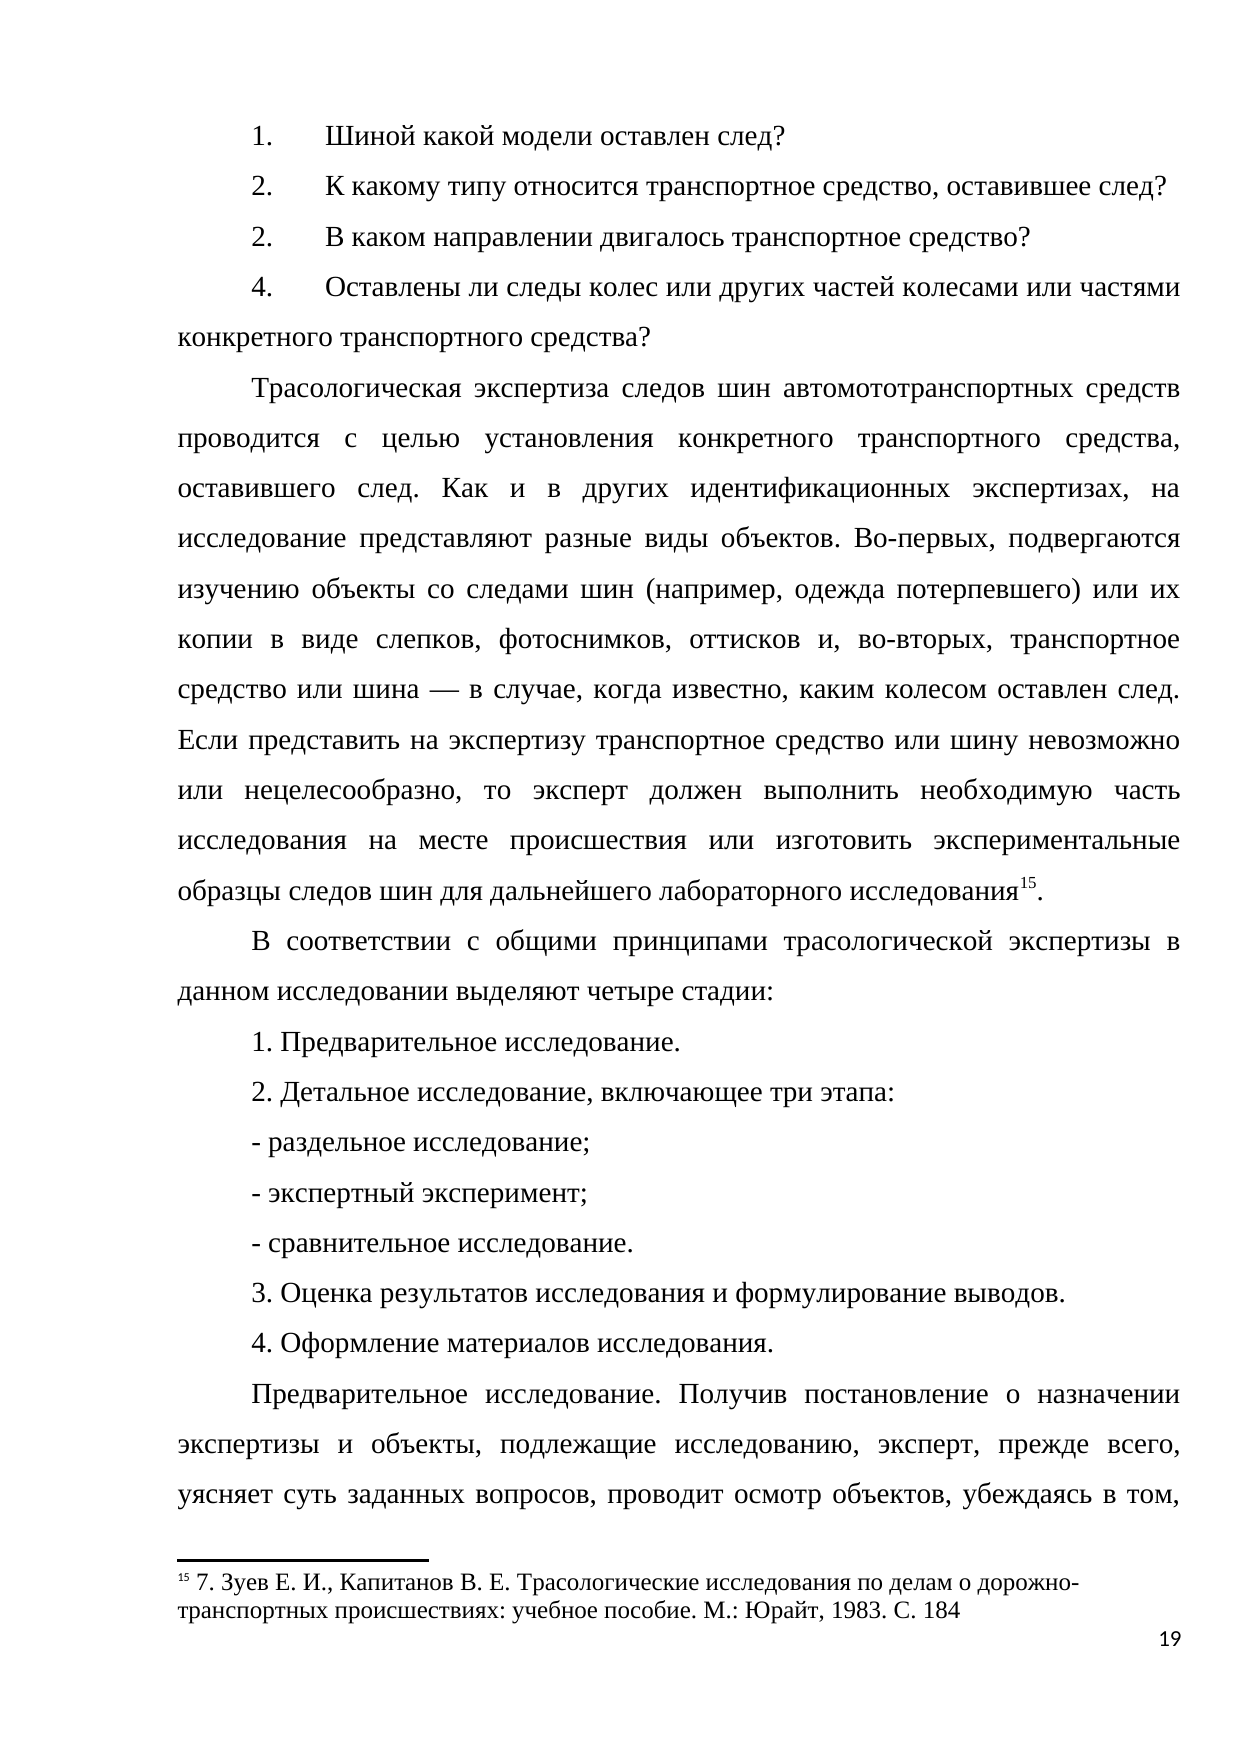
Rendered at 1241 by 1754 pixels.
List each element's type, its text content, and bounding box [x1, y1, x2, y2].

text В соответствии с общими принципами трасологической экспертизы в данном исследовании выделяют четыре стадии: [177, 923, 1181, 1007]
text 3. Оценка результатов исследования и формулирование выводов. [177, 1275, 1181, 1309]
text 2. Детальное исследование, включающее три этапа: [177, 1074, 1181, 1108]
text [177, 1376, 1181, 1510]
list Шиной какой модели оставлен след? [177, 118, 1181, 152]
text 2. В каком направлении двигалось транспортное средство? [177, 219, 1181, 252]
text Трасологическая экспертиза следов шин автомототранспортных средств проводится с целью установления конкретного транспортного средства, оставившего след. Как и в других идентификационных экспертизах, на исследование представляют разные виды объектов. Во-первых, подвергаются изучению объекты со следами шин (например, одежда потерпевшего) или их копии в виде слепков, фотоснимков, оттисков и, во-вторых, транспортное средство или шина — в случае, когда известно, каким колесом оставлен след. Если представить на экспертизу транспортное средство или шину невозможно или нецелесообразно, то эксперт должен выполнить необходимую часть исследования на месте происшествия или изготовить экспериментальные образцы следов шин для дальнейшего лабораторного исследования. [177, 370, 1181, 906]
text - раздельное исследование; [177, 1124, 1181, 1158]
text 4. Оформление материалов исследования. [177, 1326, 1181, 1359]
text 4. Оставлены ли следы колес или других частей колесами или частями конкретного транспортного средства? [177, 269, 1181, 353]
text - сравнительное исследование. [177, 1225, 1181, 1258]
list К какому типу относится транспортное средство, оставившее след? [177, 168, 1181, 202]
text - экспертный эксперимент; [177, 1175, 1181, 1208]
text 1. Предварительное исследование. [177, 1024, 1181, 1057]
